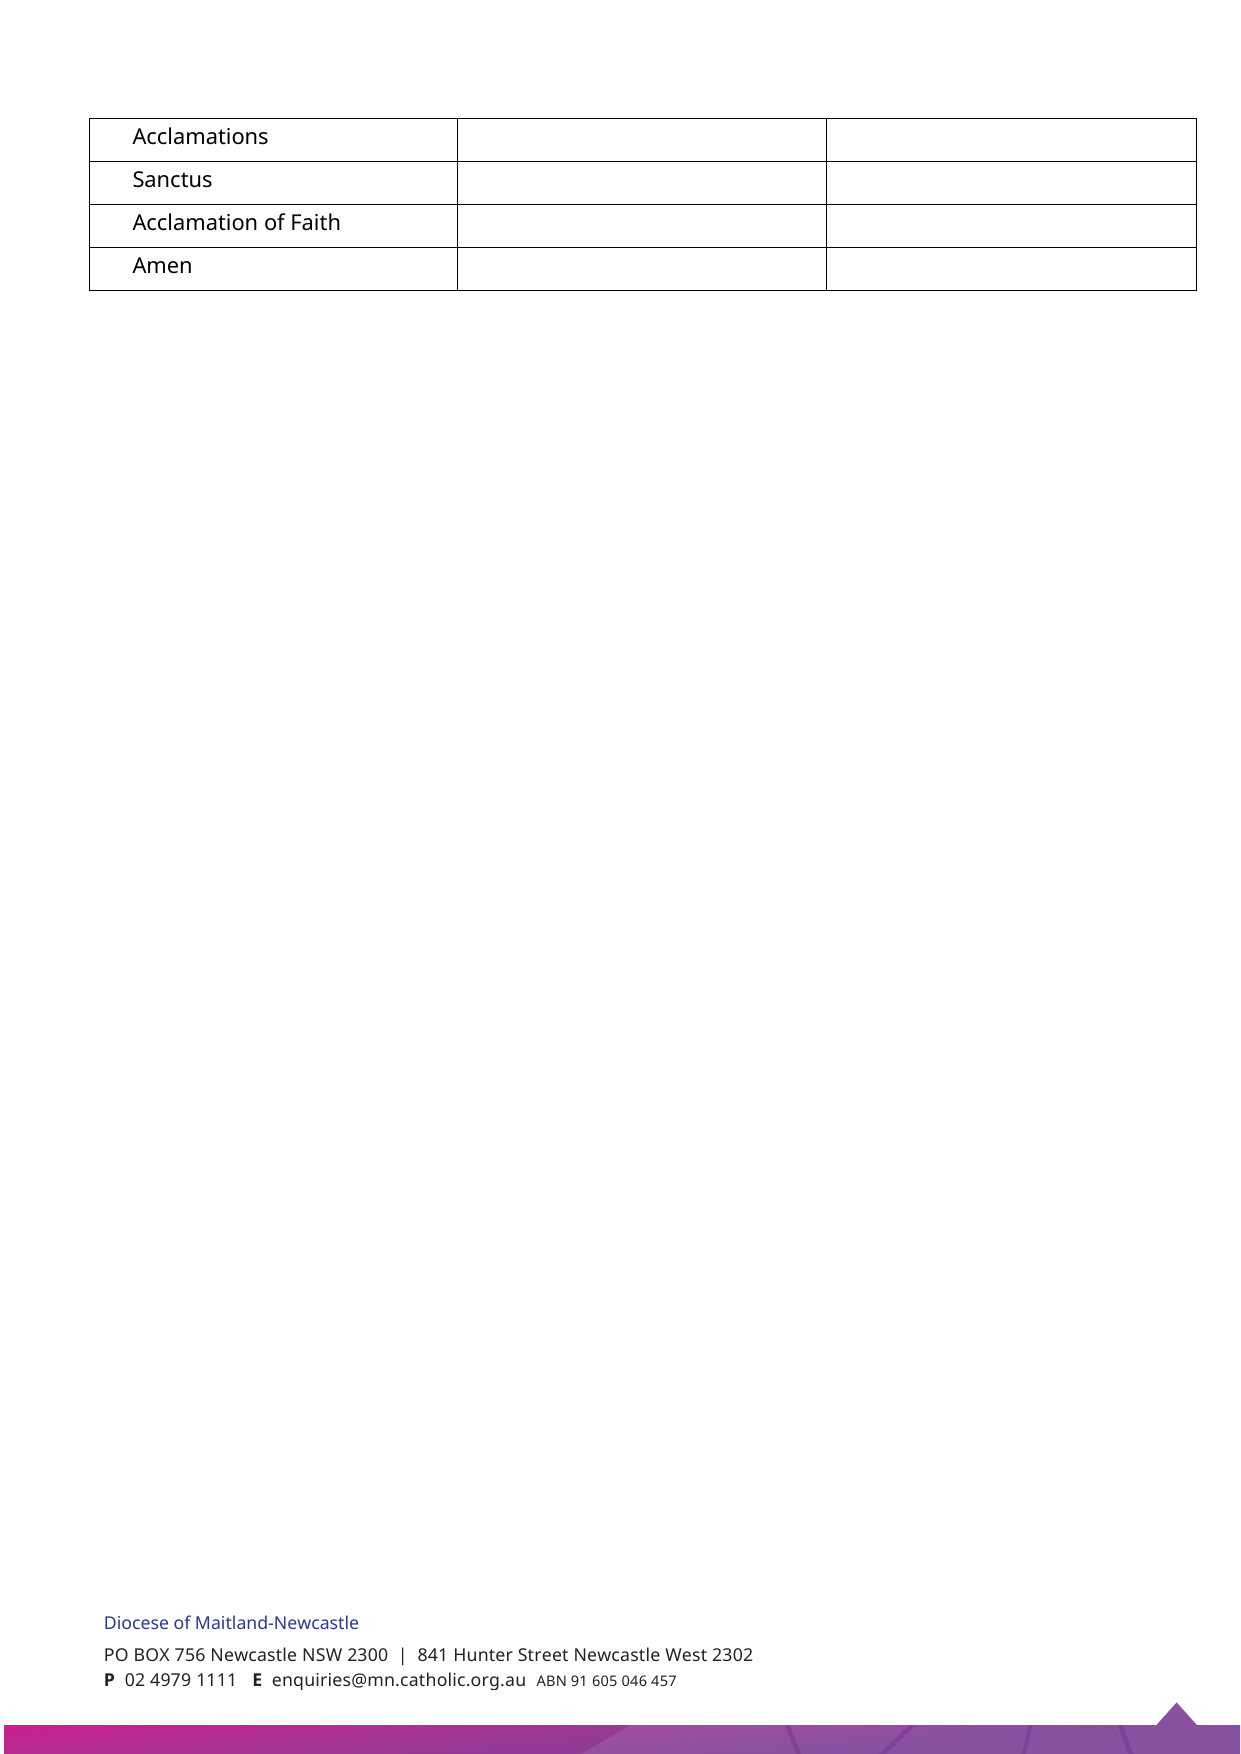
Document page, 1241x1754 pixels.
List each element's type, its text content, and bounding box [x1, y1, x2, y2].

table_cell [827, 205, 1196, 247]
table_cell [458, 119, 826, 161]
table_cell Sanctus [90, 162, 457, 204]
table_cell [827, 119, 1196, 161]
table_cell [458, 248, 826, 290]
table_cell Acclamations [90, 119, 457, 161]
table_cell [458, 162, 826, 204]
table_cell [458, 205, 826, 247]
table_cell [827, 162, 1196, 204]
picture [4, 7, 1241, 1754]
table_cell [827, 248, 1196, 290]
table_cell Acclamation of Faith [90, 205, 457, 247]
table_cell Amen [90, 248, 457, 290]
